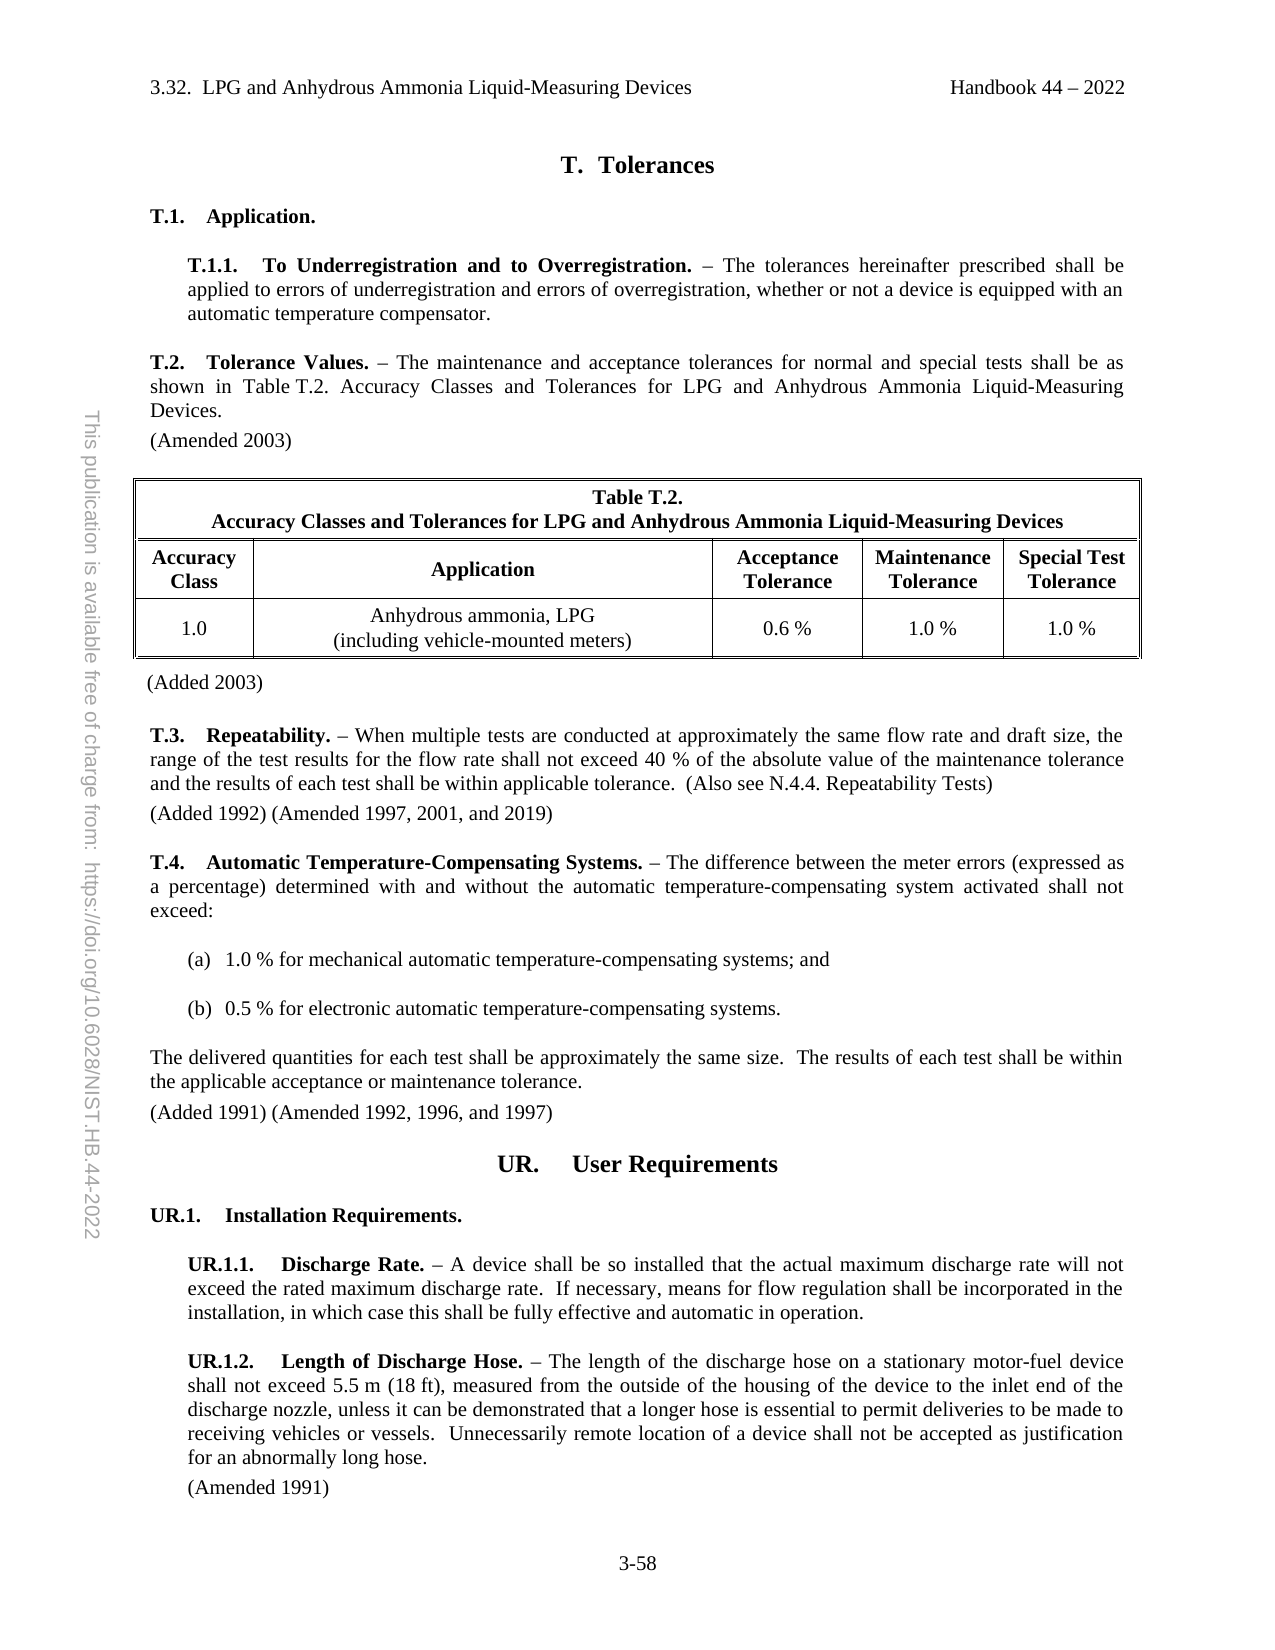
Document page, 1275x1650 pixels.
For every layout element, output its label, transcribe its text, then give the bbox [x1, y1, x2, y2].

text T.4. Automatic Temperature-Compensating Systems. – The difference between the meter errors (expressed as a percentage) determined with and without the automatic temperature-compensating system activated shall not exceed: [150, 850, 1125, 922]
text (Added 1992) (Amended 1997, 2001, and 2019) [150, 801, 1125, 825]
text The delivered quantities for each test shall be approximately the same size. The results of each test shall be within the applicable acceptance or maintenance tolerance. [150, 1045, 1125, 1093]
table_cell Accuracy Class [136, 538, 253, 598]
subtitle T.1. Application. [150, 204, 1125, 228]
table_cell Special Test Tolerance [1004, 538, 1139, 598]
table_cell 1.0 % [863, 599, 1003, 656]
text T.2. Tolerance Values. – The maintenance and acceptance tolerances for normal and special tests shall be as shown in Table T.2. Accuracy Classes and Tolerances for LPG and Anhydrous Ammonia Liquid-Measuring Devices. [150, 350, 1125, 422]
table_cell 1.0 % [1004, 599, 1139, 656]
table_cell 1.0 [136, 599, 253, 656]
subtitle UR.1. Installation Requirements. [150, 1202, 1125, 1227]
text UR.1.1. Discharge Rate. – A device shall be so installed that the actual maximum discharge rate will not exceed the rated maximum discharge rate. If necessary, means for flow regulation shall be incorporated in the installation, in which case this shall be fully effective and automatic in operation. [187, 1252, 1125, 1324]
table_header Table T.2. Accuracy Classes and Tolerances for LPG and Anhydrous Ammonia Liquid-Measuring Devices [136, 481, 1139, 538]
subtitle T. Tolerances [150, 150, 1125, 179]
table_cell Maintenance Tolerance [863, 541, 1003, 598]
text (b) 0.5 % for electronic automatic temperature-compensating systems. [187, 996, 1125, 1020]
text UR.1.2. Length of Discharge Hose. – The length of the discharge hose on a stationary motor-fuel device shall not exceed 5.5 m (18 ft), measured from the outside of the housing of the device to the inlet end of the discharge nozzle, unless it can be demonstrated that a longer hose is essential to permit deliveries to be made to receiving vehicles or vessels. Unnecessarily remote location of a device shall not be accepted as justification for an abnormally long hose. [187, 1349, 1125, 1469]
table_cell Acceptance Tolerance [713, 541, 862, 598]
table_cell Application [254, 541, 712, 598]
table_cell 0.6 % [713, 599, 862, 656]
text T.1.1. To Underregistration and to Overregistration. – The tolerances hereinafter prescribed shall be applied to errors of underregistration and errors of overregistration, whether or not a device is equipped with an automatic temperature compensator. [187, 253, 1125, 325]
text (Amended 2003) [150, 428, 1125, 452]
text (a) 1.0 % for mechanical automatic temperature-compensating systems; and [187, 947, 1125, 971]
table_cell Anhydrous ammonia, LPG (including vehicle-mounted meters) [254, 599, 712, 656]
text T.3. Repeatability. – When multiple tests are conducted at approximately the same flow rate and draft size, the range of the test results for the flow rate shall not exceed 40 % of the absolute value of the maintenance tolerance and the results of each test shall be within applicable tolerance. (Also see N.4.4. Repeatability Tests) [150, 722, 1125, 795]
subtitle UR. User Requirements [150, 1149, 1125, 1177]
table_cell (Added 2003) [135, 656, 1140, 698]
text (Amended 1991) [187, 1475, 1125, 1499]
text (Added 1991) (Amended 1992, 1996, and 1997) [150, 1100, 1125, 1124]
